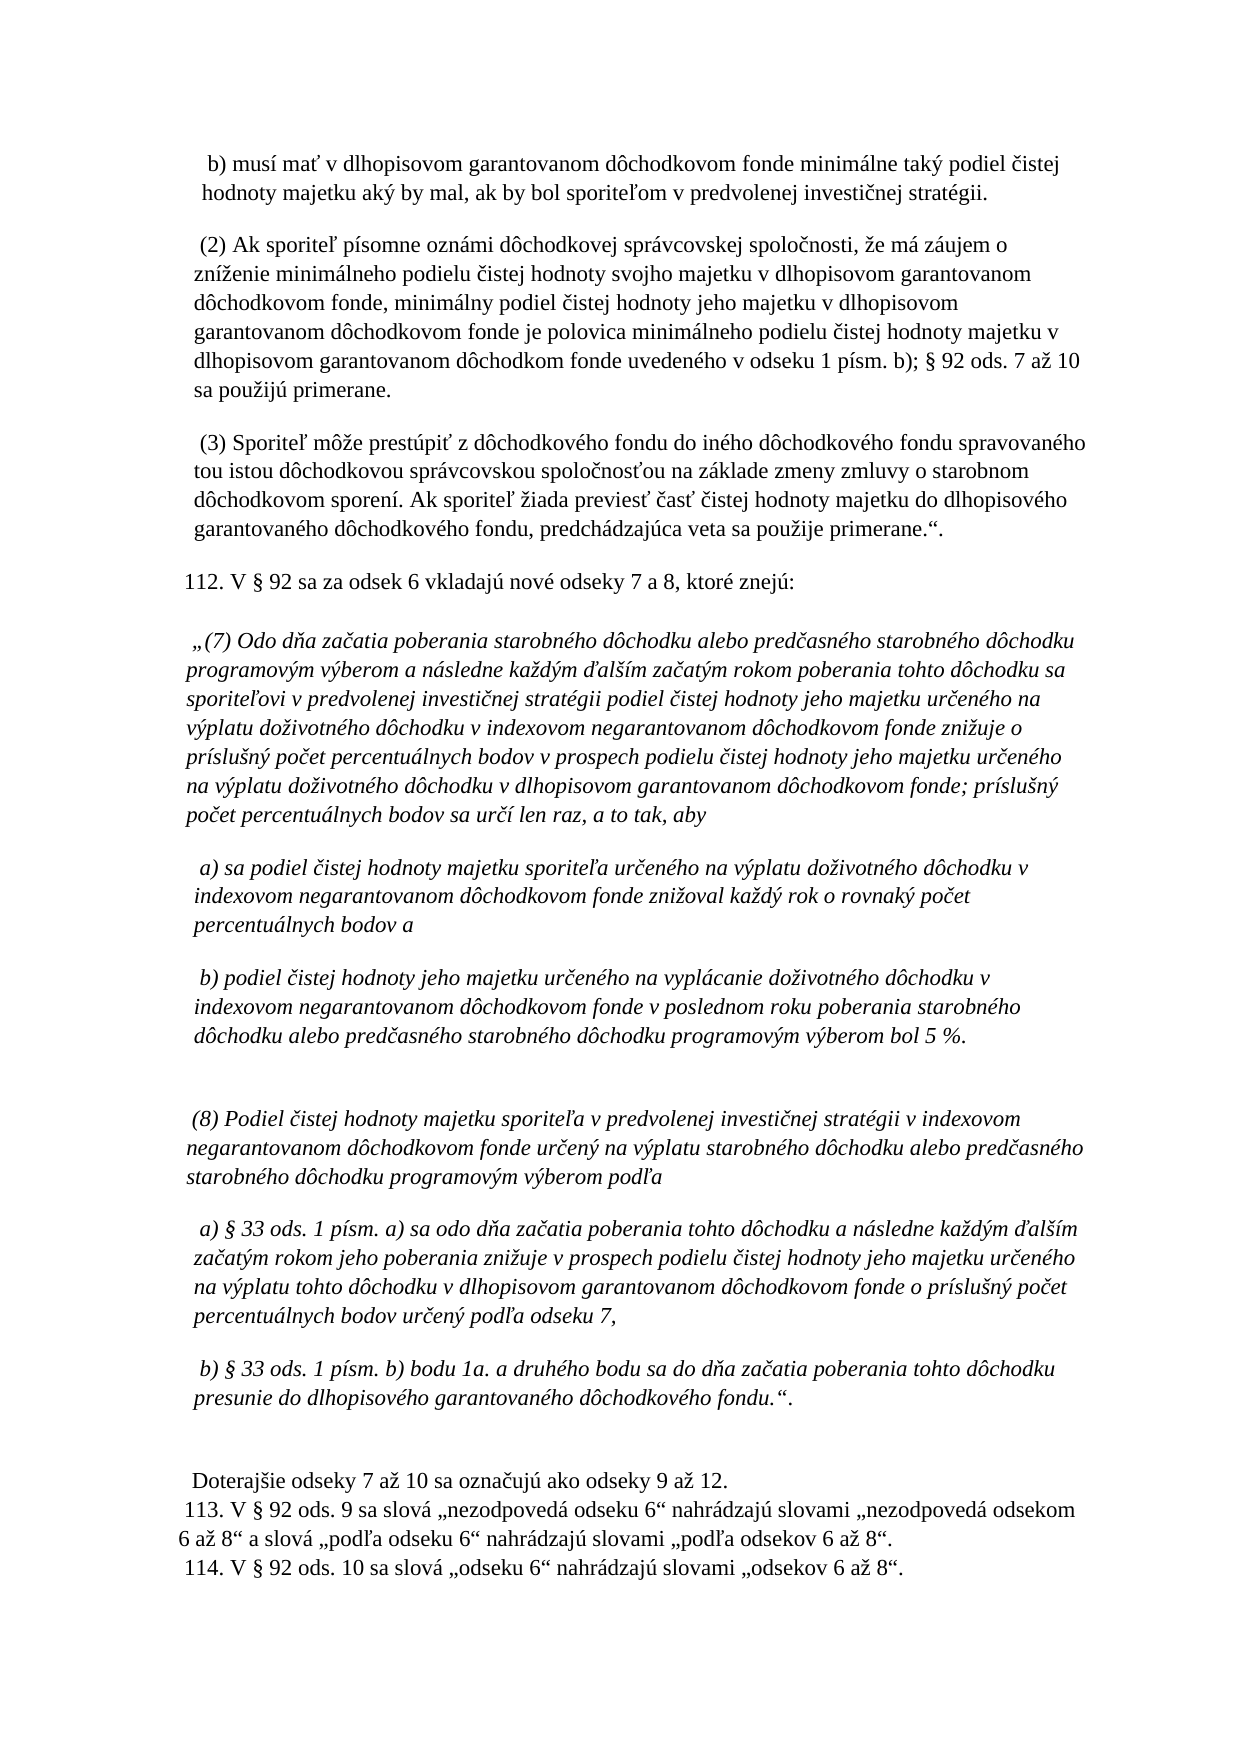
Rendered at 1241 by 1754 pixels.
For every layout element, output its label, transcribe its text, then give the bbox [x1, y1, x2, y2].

text 114. V § 92 ods. 10 sa slová „odseku 6“ nahrádzajú slovami „odsekov 6 až 8“. [178, 1553, 1090, 1580]
text 112. V § 92 sa za odsek 6 vkladajú nové odseky 7 a 8, ktoré znejú: [178, 568, 1090, 594]
text a) § 33 ods. 1 písm. a) sa odo dňa začatia poberania tohto dôchodku a následne každým ďalším začatým rokom jeho poberania znižuje v prospech podielu čistej hodnoty jeho majetku určeného na výplatu tohto dôchodku v dlhopisovom garantovanom dôchodkovom fonde o príslušný počet percentuálnych bodov určený podľa odseku 7, [194, 1215, 1090, 1328]
text „(7) Odo dňa začatia poberania starobného dôchodku alebo predčasného starobného dôchodku programovým výberom a následne každým ďalším začatým rokom poberania tohto dôchodku sa sporiteľovi v predvolenej investičnej stratégii podiel čistej hodnoty jeho majetku určeného na výplatu doživotného dôchodku v indexovom negarantovanom dôchodkovom fonde znižuje o príslušný počet percentuálnych bodov v prospech podielu čistej hodnoty jeho majetku určeného na výplatu doživotného dôchodku v dlhopisovom garantovanom dôchodkovom fonde; príslušný počet percentuálnych bodov sa určí len raz, a to tak, aby [186, 627, 1090, 828]
text b) § 33 ods. 1 písm. b) bodu 1a. a druhého bodu sa do dňa začatia poberania tohto dôchodku presunie do dlhopisového garantovaného dôchodkového fondu.“. [194, 1354, 1090, 1410]
text b) musí mať v dlhopisovom garantovanom dôchodkovom fonde minimálne taký podiel čistej hodnoty majetku aký by mal, ak by bol sporiteľom v predvolenej investičnej stratégii. [202, 150, 1090, 205]
text (2) Ak sporiteľ písomne oznámi dôchodkovej správcovskej spoločnosti, že má záujem o zníženie minimálneho podielu čistej hodnoty svojho majetku v dlhopisovom garantovanom dôchodkovom fonde, minimálny podiel čistej hodnoty jeho majetku v dlhopisovom garantovanom dôchodkovom fonde je polovica minimálneho podielu čistej hodnoty majetku v dlhopisovom garantovanom dôchodkom fonde uvedeného v odseku 1 písm. b); § 92 ods. 7 až 10 sa použijú primerane. [194, 231, 1090, 402]
text (8) Podiel čistej hodnoty majetku sporiteľa v predvolenej investičnej stratégii v indexovom negarantovanom dôchodkovom fonde určený na výplatu starobného dôchodku alebo predčasného starobného dôchodku programovým výberom podľa [186, 1105, 1090, 1189]
text a) sa podiel čistej hodnoty majetku sporiteľa určeného na výplatu doživotného dôchodku v indexovom negarantovanom dôchodkovom fonde znižoval každý rok o rovnaký počet percentuálnych bodov a [194, 854, 1090, 938]
text (3) Sporiteľ môže prestúpiť z dôchodkového fondu do iného dôchodkového fondu spravovaného tou istou dôchodkovou správcovskou spoločnosťou na základe zmeny zmluvy o starobnom dôchodkovom sporení. Ak sporiteľ žiada previesť časť čistej hodnoty majetku do dlhopisového garantovaného dôchodkového fondu, predchádzajúca veta sa použije primerane.“. [194, 428, 1090, 542]
text b) podiel čistej hodnoty jeho majetku určeného na vyplácanie doživotného dôchodku v indexovom negarantovanom dôchodkovom fonde v poslednom roku poberania starobného dôchodku alebo predčasného starobného dôchodku programovým výberom bol 5 %. [194, 964, 1090, 1048]
text 113. V § 92 ods. 9 sa slová „nezodpovedá odseku 6“ nahrádzajú slovami „nezodpovedá odsekom 6 až 8“ a slová „podľa odseku 6“ nahrádzajú slovami „podľa odsekov 6 až 8“. [178, 1496, 1090, 1551]
text Doterajšie odseky 7 až 10 sa označujú ako odseky 9 až 12. [186, 1467, 1090, 1493]
